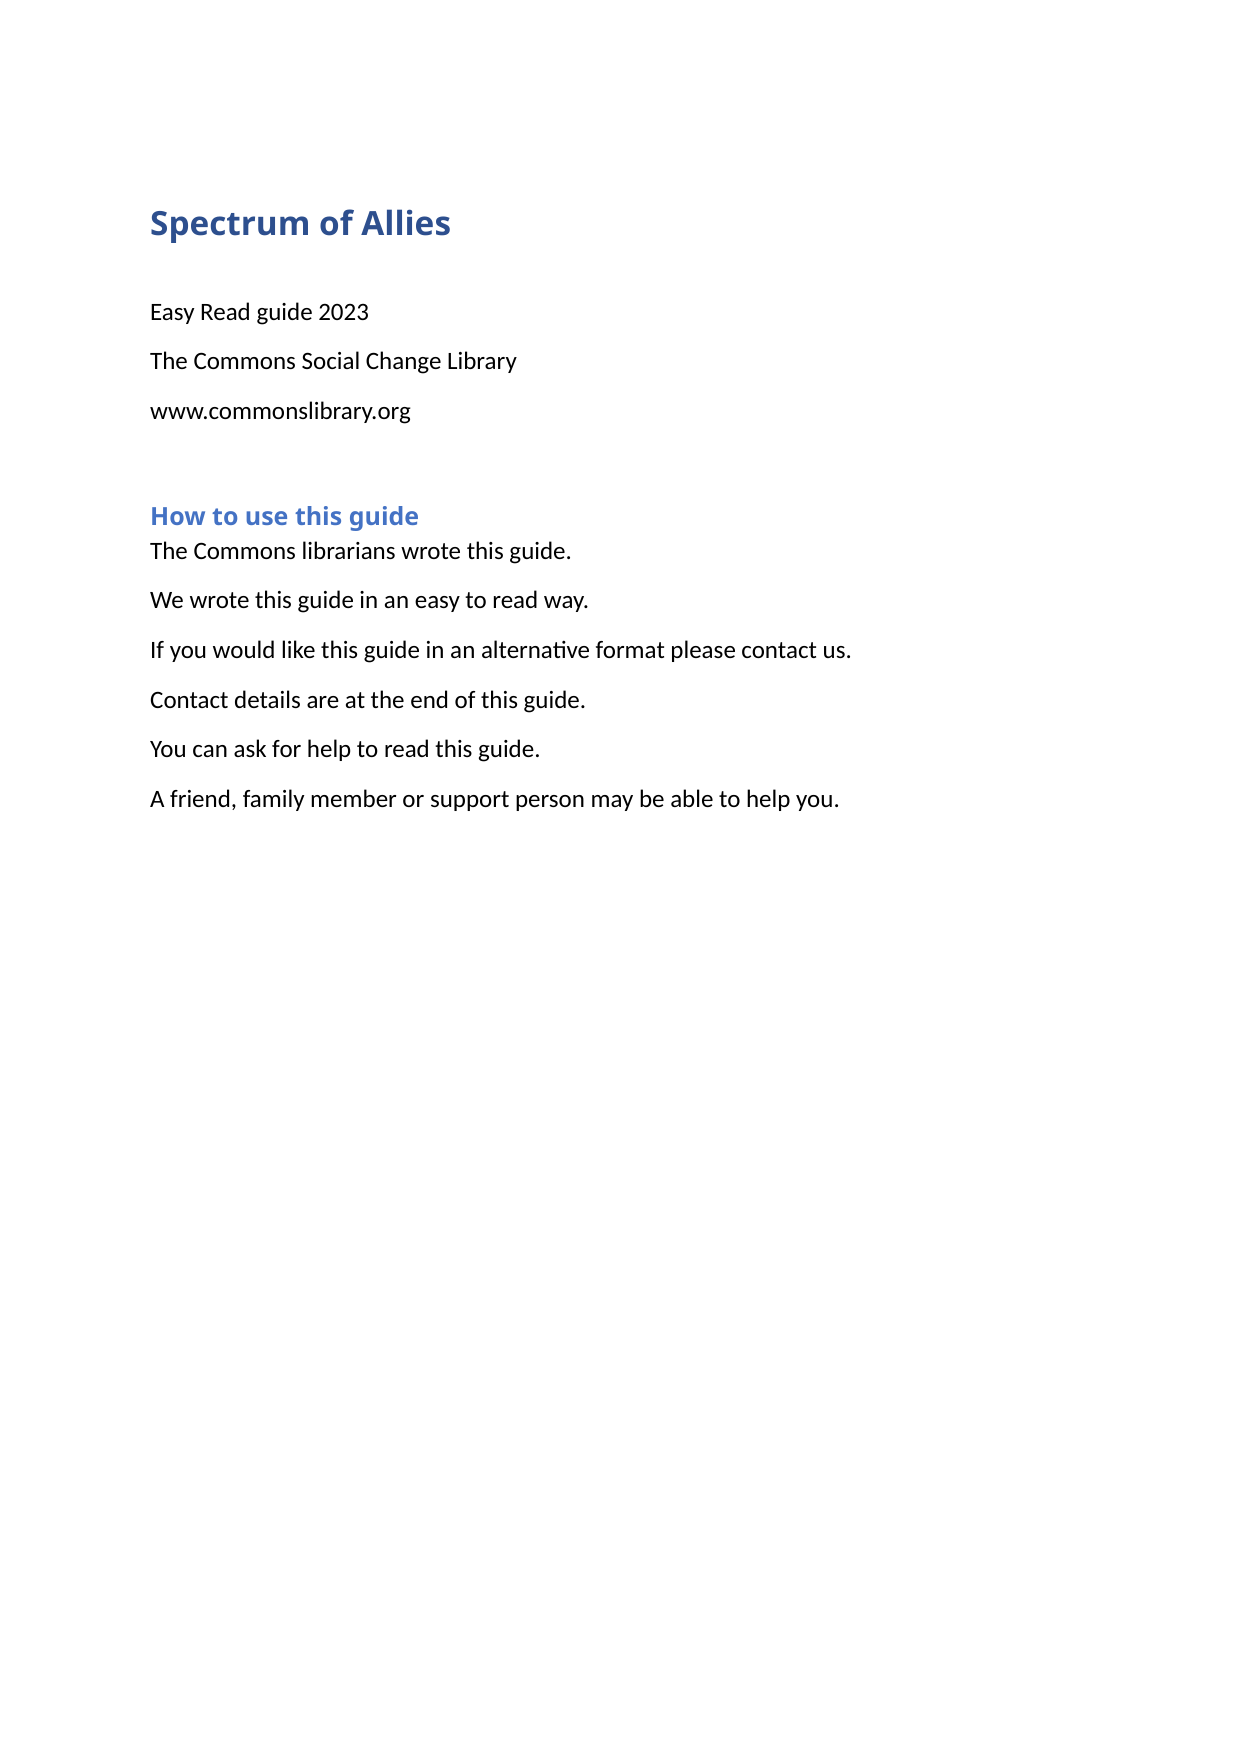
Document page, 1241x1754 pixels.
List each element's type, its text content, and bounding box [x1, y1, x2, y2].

text The Commons librarians wrote this guide. [150, 535, 1090, 566]
text The Commons Social Change Library [150, 345, 1090, 376]
text www.commonslibrary.org [150, 395, 1090, 426]
text We wrote this guide in an easy to read way. [150, 585, 1090, 615]
subtitle How to use this guide [150, 498, 1090, 532]
text Contact details are at the end of this guide. [150, 684, 1090, 714]
text Easy Read guide 2023 [150, 296, 1090, 326]
text If you would like this guide in an alternative format please contact us. [150, 634, 1090, 665]
text A friend, family member or support person may be able to help you. [150, 783, 1090, 813]
subtitle Spectrum of Allies [150, 200, 1090, 245]
text You can ask for help to read this guide. [150, 733, 1090, 764]
